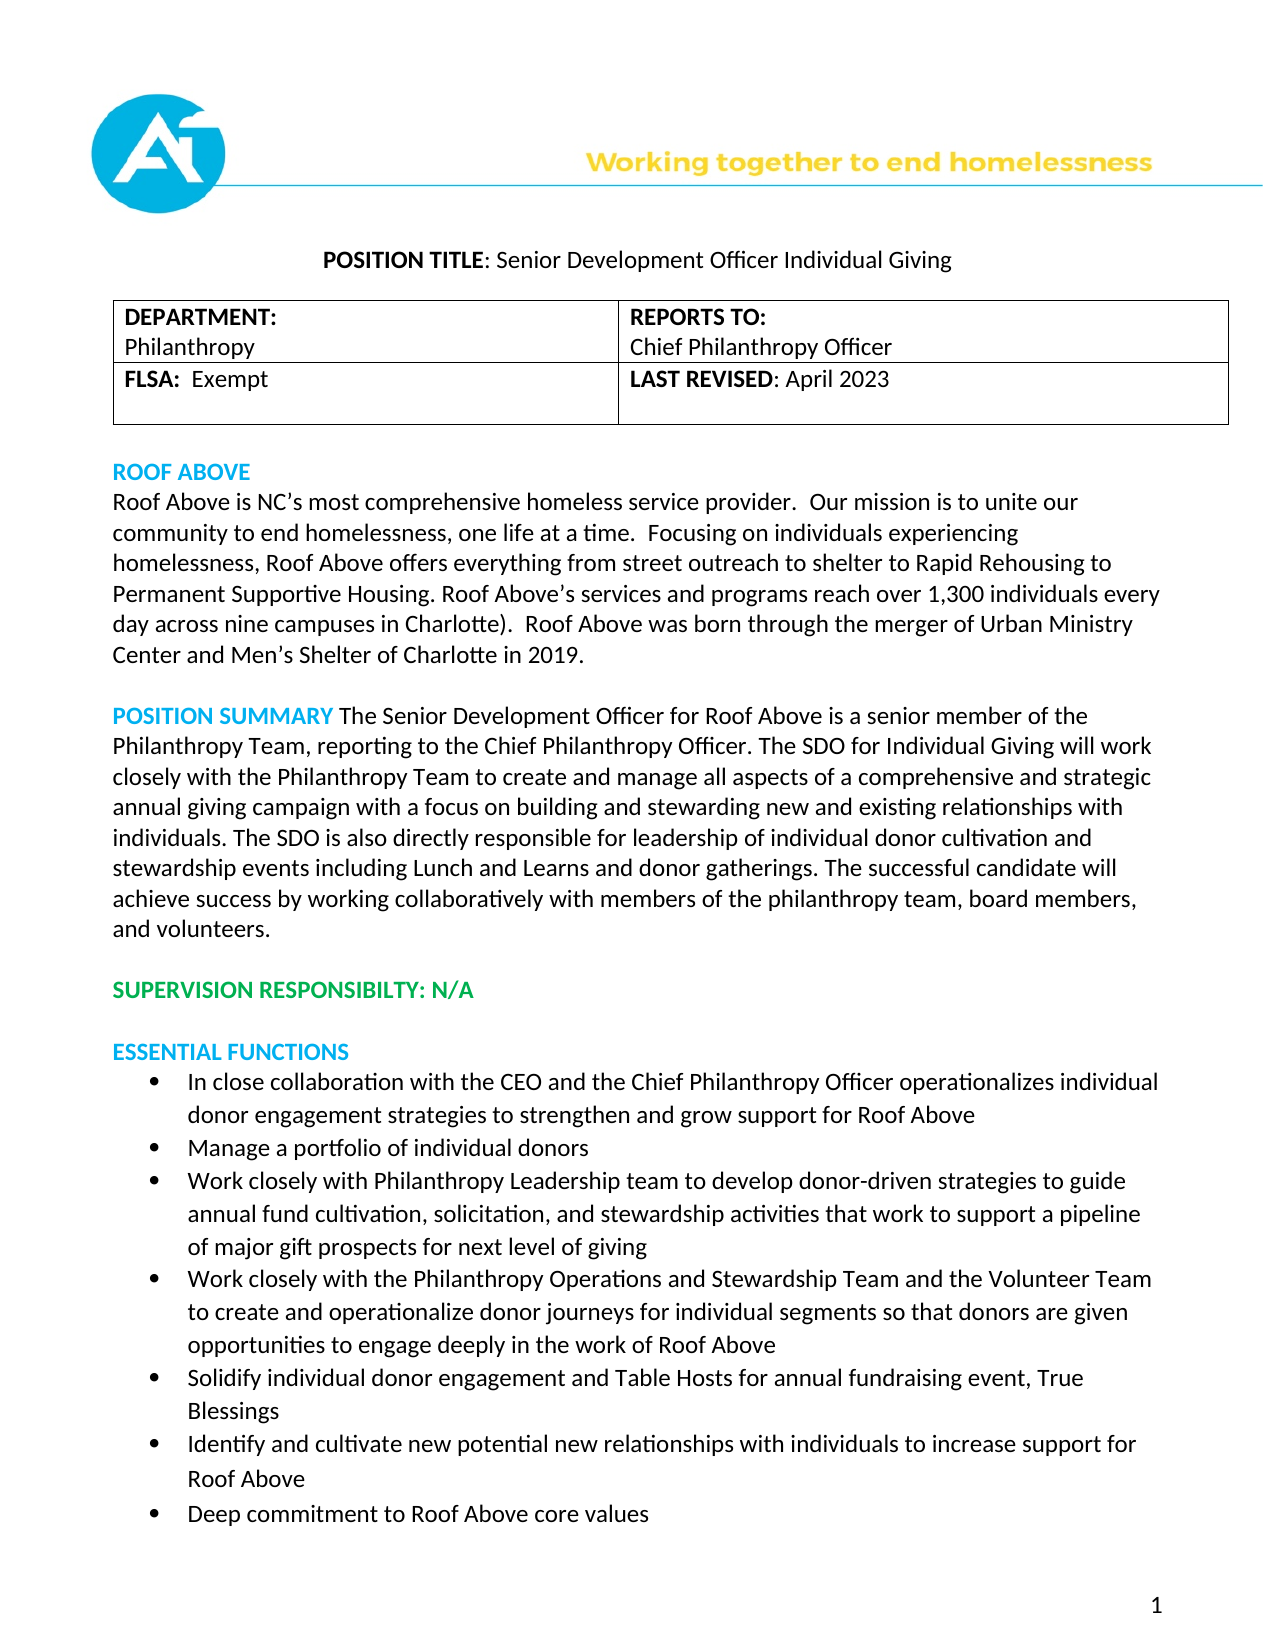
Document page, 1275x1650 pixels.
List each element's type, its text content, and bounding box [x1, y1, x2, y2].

list Work closely with the Philanthropy Operations and Stewardship Team and the Volunteer Team to create and operationalize donor journeys for individual segments so that donors are given opportunities to engage deeply in the work of Roof Above [150, 1264, 1162, 1360]
table_header DEPARTMENT: Philanthropy [114, 301, 618, 362]
list Solidify individual donor engagement and Table Hosts for annual fundraising event, True Blessings [150, 1362, 1162, 1426]
text ROOF ABOVE [112, 456, 1162, 486]
table_header REPORTS TO: Chief Philanthropy Officer [619, 301, 1228, 362]
picture [10, 21, 1263, 245]
list In close collaboration with the CEO and the Chief Philanthropy Officer operationalizes individual donor engagement strategies to strengthen and grow support for Roof Above [150, 1066, 1162, 1129]
text SUPERVISION RESPONSIBILTY: N/A [112, 974, 1162, 1005]
table_cell FLSA: Exempt [114, 363, 618, 424]
table_cell LAST REVISED: April 2023 [619, 363, 1228, 424]
list Manage a portfolio of individual donors [150, 1132, 1162, 1162]
text Roof Above is NC’s most comprehensive homeless service provider. Our mission is to unite our community to end homelessness, one life at a time. Focusing on individuals experiencing homelessness, Roof Above offers everything from street outreach to shelter to Rapid Rehousing to Permanent Supportive Housing. Roof Above’s services and programs reach over 1,300 individuals every day across nine campuses in Charlotte). Roof Above was born through the merger of Urban Ministry Center and Men’s Shelter of Charlotte in 2019. [112, 486, 1162, 669]
text POSITION SUMMARY The Senior Development Officer for Roof Above is a senior member of the Philanthropy Team, reporting to the Chief Philanthropy Officer. The SDO for Individual Giving will work closely with the Philanthropy Team to create and manage all aspects of a comprehensive and strategic annual giving campaign with a focus on building and stewarding new and existing relationships with individuals. The SDO is also directly responsible for leadership of individual donor cultivation and stewardship events including Lunch and Learns and donor gatherings. The successful candidate will achieve success by working collaboratively with members of the philanthropy team, board members, and volunteers. [112, 700, 1162, 944]
text ESSENTIAL FUNCTIONS [112, 1036, 1162, 1066]
list Work closely with Philanthropy Leadership team to develop donor-driven strategies to guide annual fund cultivation, solicitation, and stewardship activities that work to support a pipeline of major gift prospects for next level of giving [150, 1165, 1162, 1261]
list Identify and cultivate new potential new relationships with individuals to increase support for Roof Above [150, 1428, 1162, 1494]
list Deep commitment to Roof Above core values [150, 1498, 1162, 1529]
